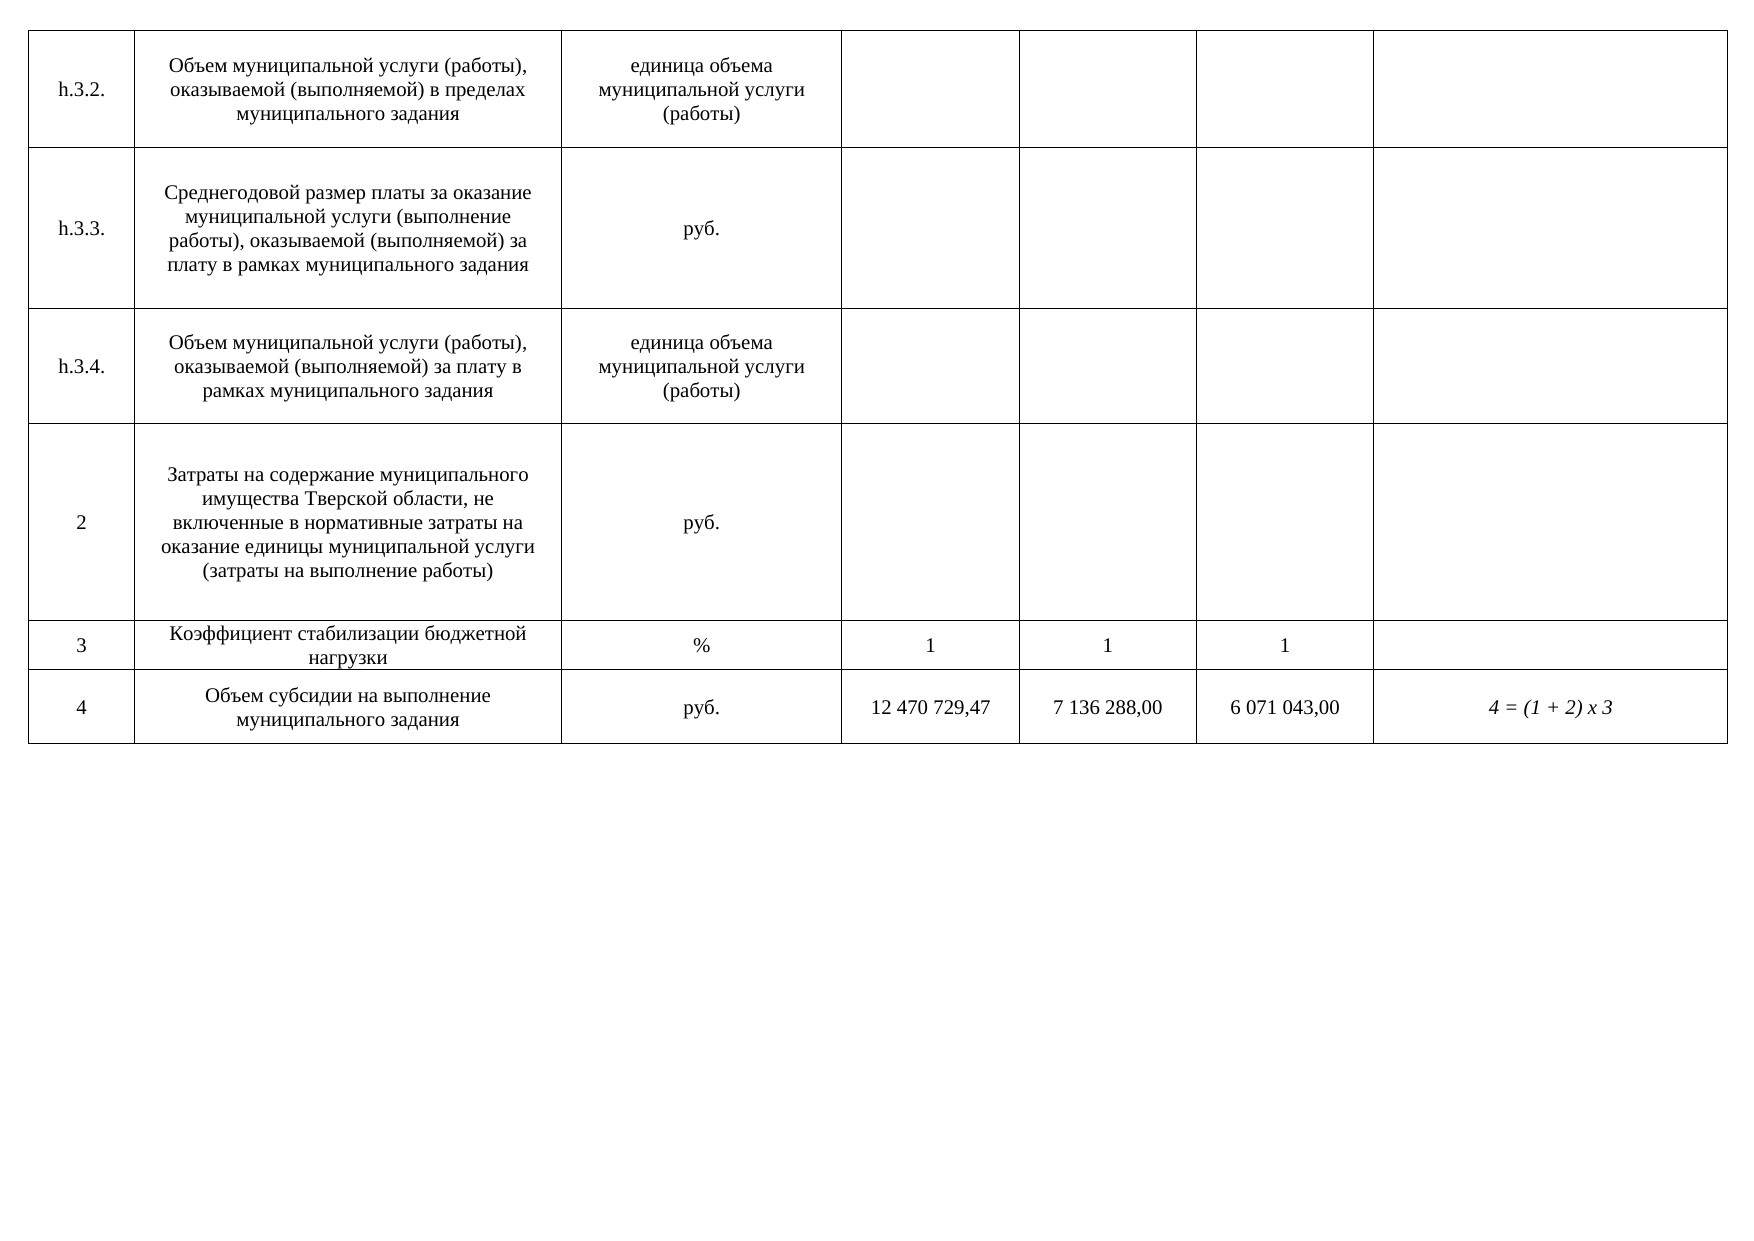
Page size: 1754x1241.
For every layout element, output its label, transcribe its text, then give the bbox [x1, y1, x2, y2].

table_cell [842, 148, 1019, 308]
table_cell [1020, 148, 1196, 308]
table_cell единица объема муниципальной услуги (работы) [562, 309, 841, 423]
table_cell 1 [842, 621, 1019, 669]
table_cell h.3.3. [29, 148, 134, 308]
table_cell единица объема муниципальной услуги (работы) [562, 31, 841, 147]
table_cell [1374, 309, 1727, 423]
table_cell Объем муниципальной услуги (работы), оказываемой (выполняемой) за плату в рамках муниципального задания [135, 309, 561, 423]
table_cell [842, 31, 1019, 147]
table_cell руб. [562, 424, 841, 620]
table_cell Среднегодовой размер платы за оказание муниципальной услуги (выполнение работы), оказываемой (выполняемой) за плату в рамках муниципального задания [135, 148, 561, 308]
table_cell h.3.4. [29, 309, 134, 423]
table_cell [1197, 31, 1373, 147]
table_cell 2 [29, 424, 134, 620]
table_cell [1020, 424, 1196, 620]
table_cell [1374, 148, 1727, 308]
table_cell [1020, 309, 1196, 423]
table_cell [1197, 424, 1373, 620]
table_cell Затраты на содержание муниципального имущества Тверской области, не включенные в нормативные затраты на оказание единицы муниципальной услуги (затраты на выполнение работы) [135, 424, 561, 620]
table_cell Объем субсидии на выполнение муниципального задания [135, 670, 561, 743]
table_cell 4 = (1 + 2) x 3 [1374, 670, 1727, 743]
table_cell 4 [29, 670, 134, 743]
table_cell руб. [562, 148, 841, 308]
table_cell [842, 424, 1019, 620]
table_cell 12 470 729,47 [842, 670, 1019, 743]
table_cell [1197, 148, 1373, 308]
table_cell 1 [1020, 621, 1196, 669]
table_cell [842, 309, 1019, 423]
table_cell [1374, 31, 1727, 147]
table_cell [1197, 309, 1373, 423]
table_cell % [562, 621, 841, 669]
table_cell 6 071 043,00 [1197, 670, 1373, 743]
table_cell руб. [562, 670, 841, 743]
table_cell [1374, 424, 1727, 620]
table_cell [1374, 621, 1727, 669]
table_cell Объем муниципальной услуги (работы), оказываемой (выполняемой) в пределах муниципального задания [135, 31, 561, 147]
table_cell Коэффициент стабилизации бюджетной нагрузки [135, 621, 561, 669]
table_cell h.3.2. [29, 31, 134, 147]
table_cell 3 [29, 621, 134, 669]
table_cell [1020, 31, 1196, 147]
table_cell 1 [1197, 621, 1373, 669]
table_cell 7 136 288,00 [1020, 670, 1196, 743]
